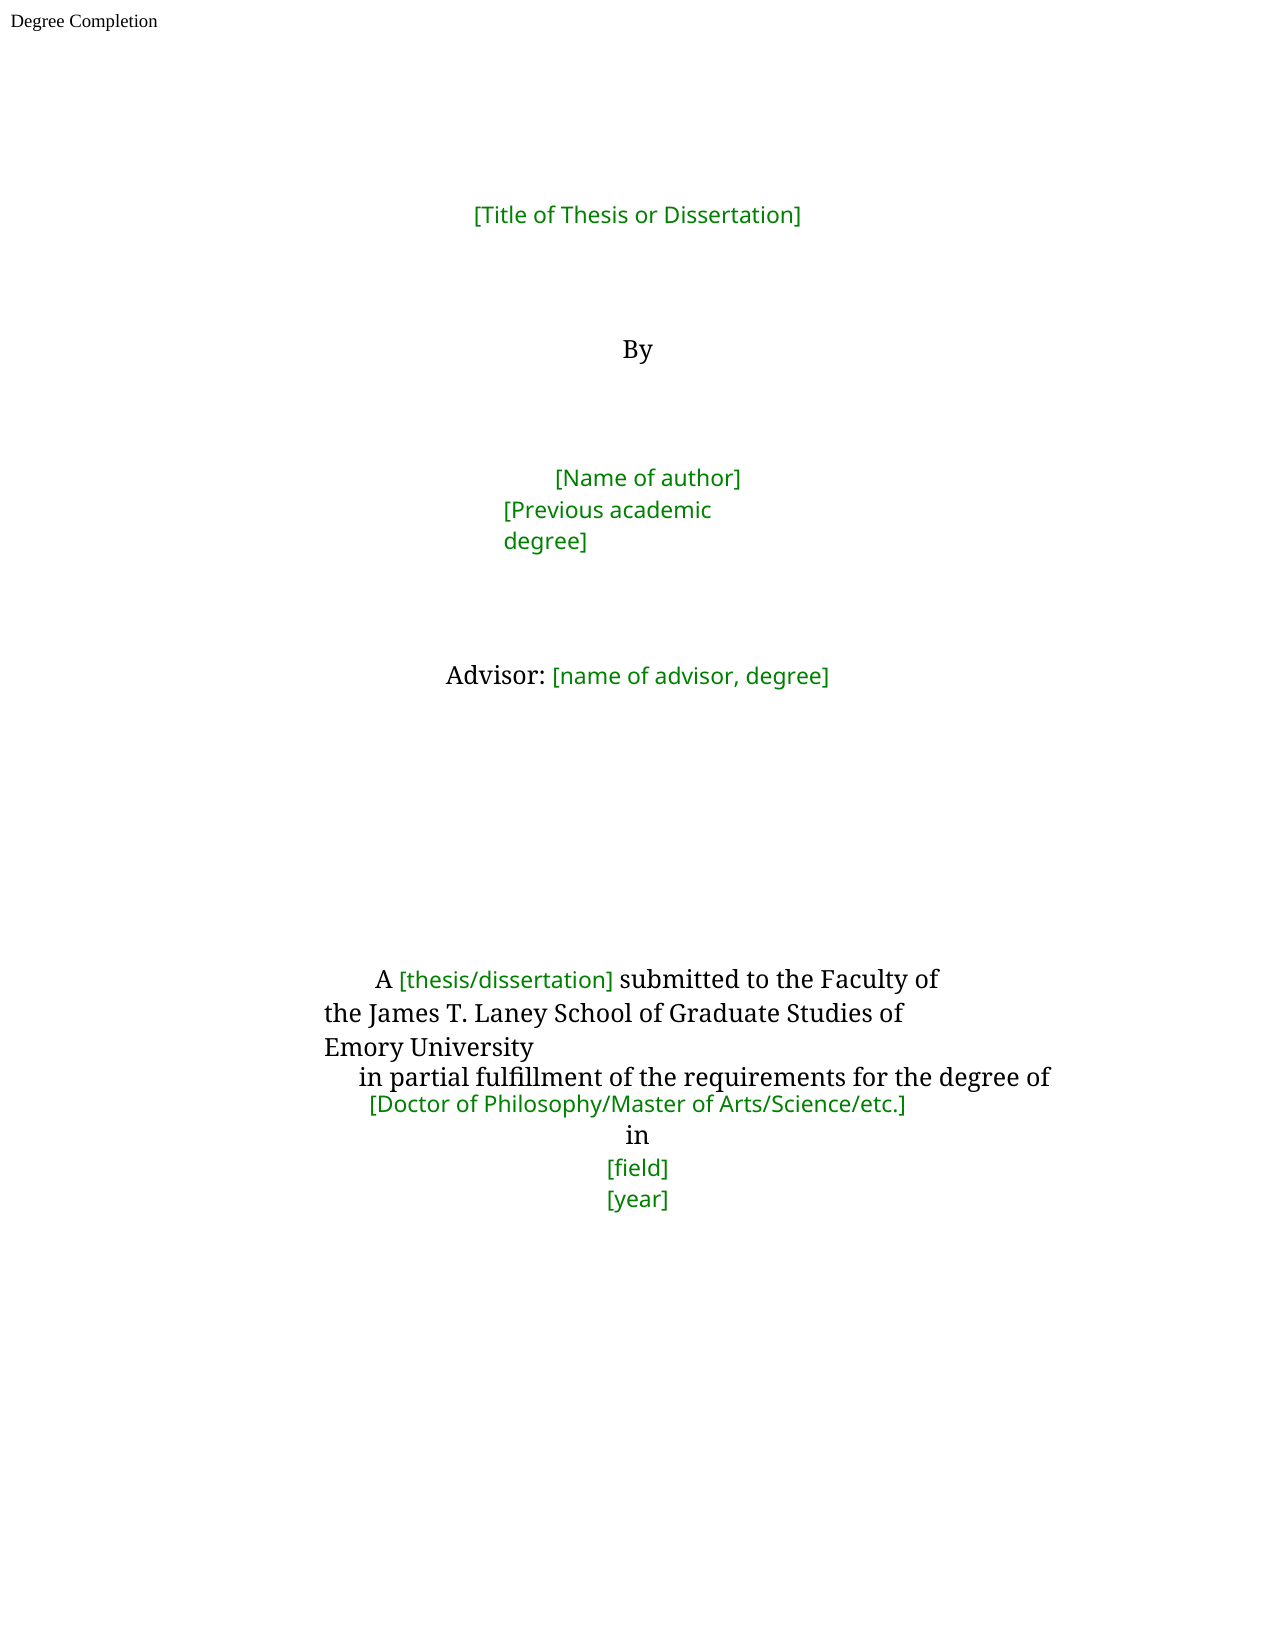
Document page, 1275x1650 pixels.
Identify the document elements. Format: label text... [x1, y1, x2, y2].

text Advisor: [name of advisor, degree] [182, 657, 1093, 691]
text [Name of author] [Previous academic degree] [503, 462, 774, 556]
subtitle By [182, 331, 1093, 365]
text in [field] [year] [597, 1118, 678, 1214]
text in partial fulfillment of the requirements for the degree of [359, 1064, 1264, 1092]
text [Title of Thesis or Dissertation] [182, 199, 1093, 230]
subtitle A [thesis/dissertation] submitted to the Faculty of the James T. Laney School of Graduate Studies of Emory University [324, 961, 953, 1064]
text [Doctor of Philosophy/Master of Arts/Science/etc.] [182, 1092, 1093, 1118]
